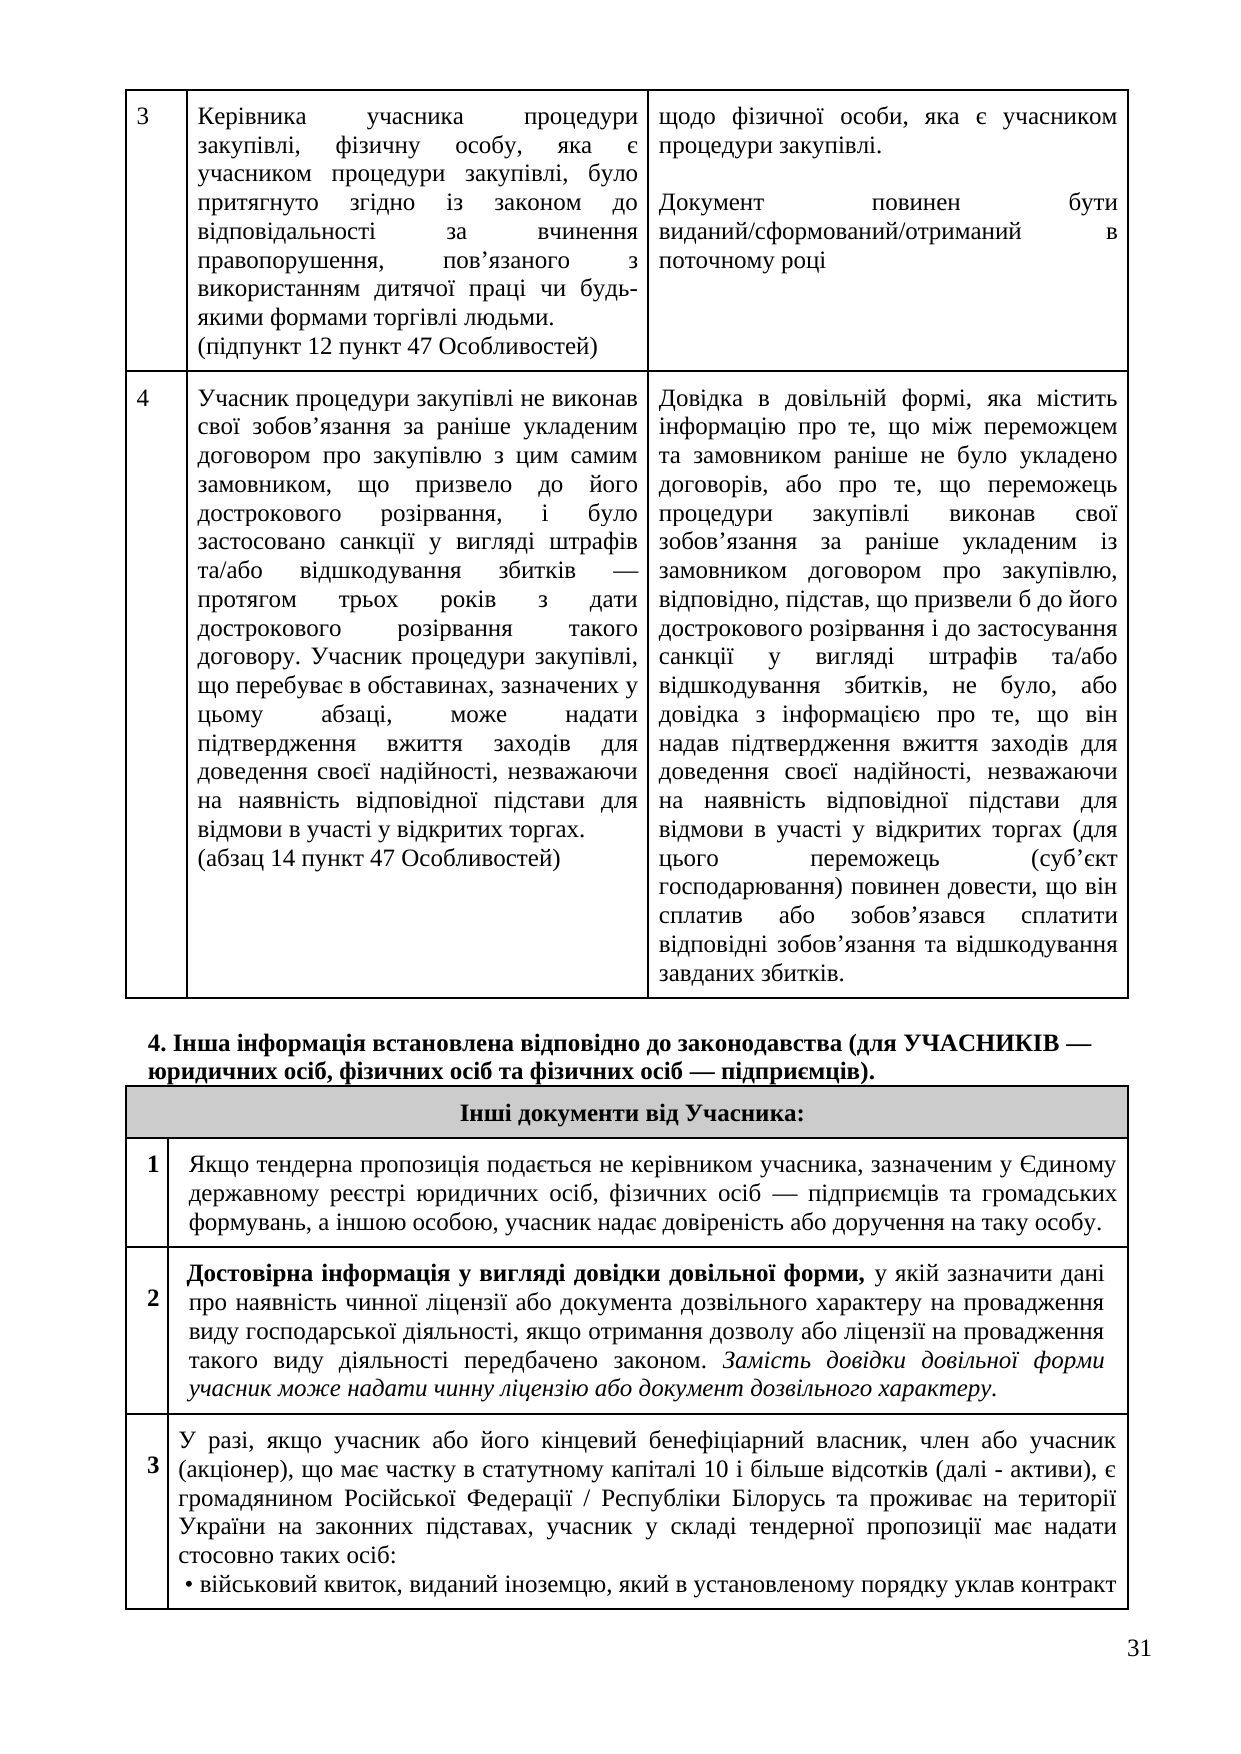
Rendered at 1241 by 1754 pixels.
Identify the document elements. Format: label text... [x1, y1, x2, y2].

table_cell Довідка в довільній формі, яка містить інформацію про те, що між переможцем та замовником раніше не було укладено договорів, або про те, що переможець процедури закупівлі виконав свої зобов’язання за раніше укладеним із замовником договором про закупівлю, відповідно, підстав, що призвели б до його дострокового розірвання і до застосування санкції у вигляді штрафів та/або відшкодування збитків, не було, або довідка з інформацією про те, що він надав підтвердження вжиття заходів для доведення своєї надійності, незважаючи на наявність відповідної підстави для відмови в участі у відкритих торгах (для цього переможець (суб’єкт господарювання) повинен довести, що він сплатив або зобов’язався сплатити відповідні зобов’язання та відшкодування завданих збитків. [649, 372, 1127, 997]
table_cell Керівника учасника процедури закупівлі, фізичну особу, яка є учасником процедури закупівлі, було притягнуто згідно із законом до відповідальності за вчинення правопорушення, пов’язаного з використанням дитячої праці чи будь-якими формами торгівлі людьми. (підпункт 12 пункт 47 Особливостей) [188, 91, 647, 370]
table_cell Якщо тендерна пропозиція подається не керівником учасника, зазначеним у Єдиному державному реєстрі юридичних осіб, фізичних осіб — підприємців та громадських формувань, а іншою особою, учасник надає довіреність або доручення на таку особу. [169, 1139, 1127, 1246]
table_cell 2 [127, 1248, 167, 1413]
table_cell 3 [127, 1415, 167, 1608]
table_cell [169, 1415, 1127, 1608]
table_cell 4 [127, 372, 186, 997]
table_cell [649, 91, 1127, 370]
table_cell Достовірна інформація у вигляді довідки довільної форми, у якій зазначити дані про наявність чинної ліцензії або документа дозвільного характеру на провадження виду господарської діяльності, якщо отримання дозволу або ліцензії на провадження такого виду діяльності передбачено законом. Замість довідки довільної форми учасник може надати чинну ліцензію або документ дозвільного характеру. [169, 1248, 1127, 1413]
table_cell Учасник процедури закупівлі не виконав свої зобов’язання за раніше укладеним договором про закупівлю з цим самим замовником, що призвело до його дострокового розірвання, і було застосовано санкції у вигляді штрафів та/або відшкодування збитків — протягом трьох років з дати дострокового розірвання такого договору. Учасник процедури закупівлі, що перебуває в обставинах, зазначених у цьому абзаці, може надати підтвердження вжиття заходів для доведення своєї надійності, незважаючи на наявність відповідної підстави для відмови в участі у відкритих торгах. (абзац 14 пункт 47 Особливостей) [188, 372, 647, 997]
table_cell 3 [127, 91, 186, 370]
table_header Інші документи від Учасника: [127, 1087, 1127, 1137]
table_cell 1 [127, 1139, 167, 1246]
text 4. Інша інформація встановлена відповідно до законодавства (для УЧАСНИКІВ — юридичних осіб, фізичних осіб та фізичних осіб — підприємців). [148, 1028, 1152, 1085]
